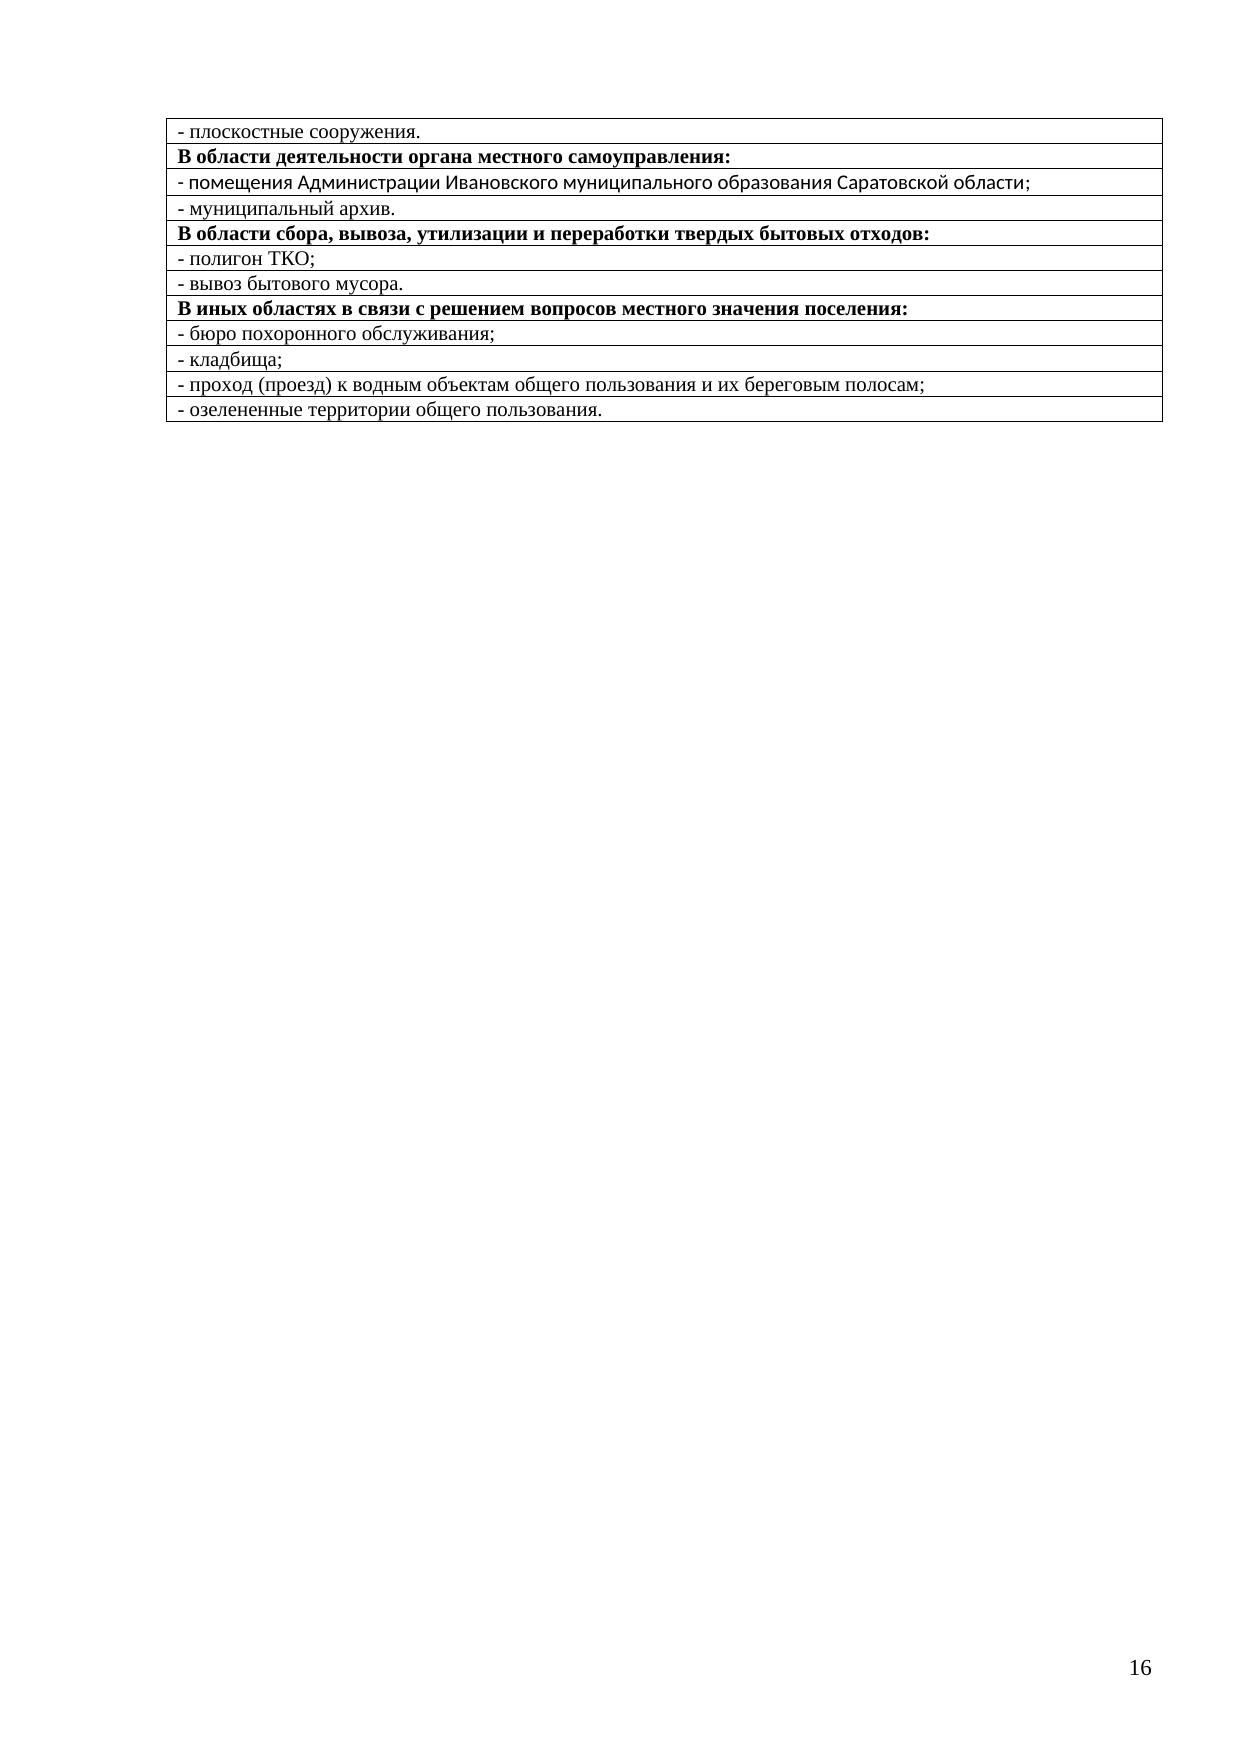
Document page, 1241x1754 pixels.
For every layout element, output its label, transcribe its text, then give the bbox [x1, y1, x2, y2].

table_cell - бюро похоронного обслуживания; [167, 321, 1162, 345]
table_cell - помещения Администрации Ивановского муниципального образования Саратовской области; [167, 169, 1162, 195]
table_cell - озелененные территории общего пользования. [167, 397, 1162, 421]
table_cell - вывоз бытового мусора. [167, 271, 1162, 295]
table_cell В области деятельности органа местного самоуправления: [167, 144, 1162, 168]
table_cell - проход (проезд) к водным объектам общего пользования и их береговым полосам; [167, 372, 1162, 396]
table_cell - полигон ТКО; [167, 246, 1162, 270]
table_cell - муниципальный архив. [167, 196, 1162, 220]
table_cell - кладбища; [167, 346, 1162, 371]
table_cell В иных областях в связи с решением вопросов местного значения поселения: [167, 296, 1162, 320]
table_cell В области сбора, вывоза, утилизации и переработки твердых бытовых отходов: [167, 221, 1162, 245]
table_cell - плоскостные сооружения. [167, 119, 1162, 143]
